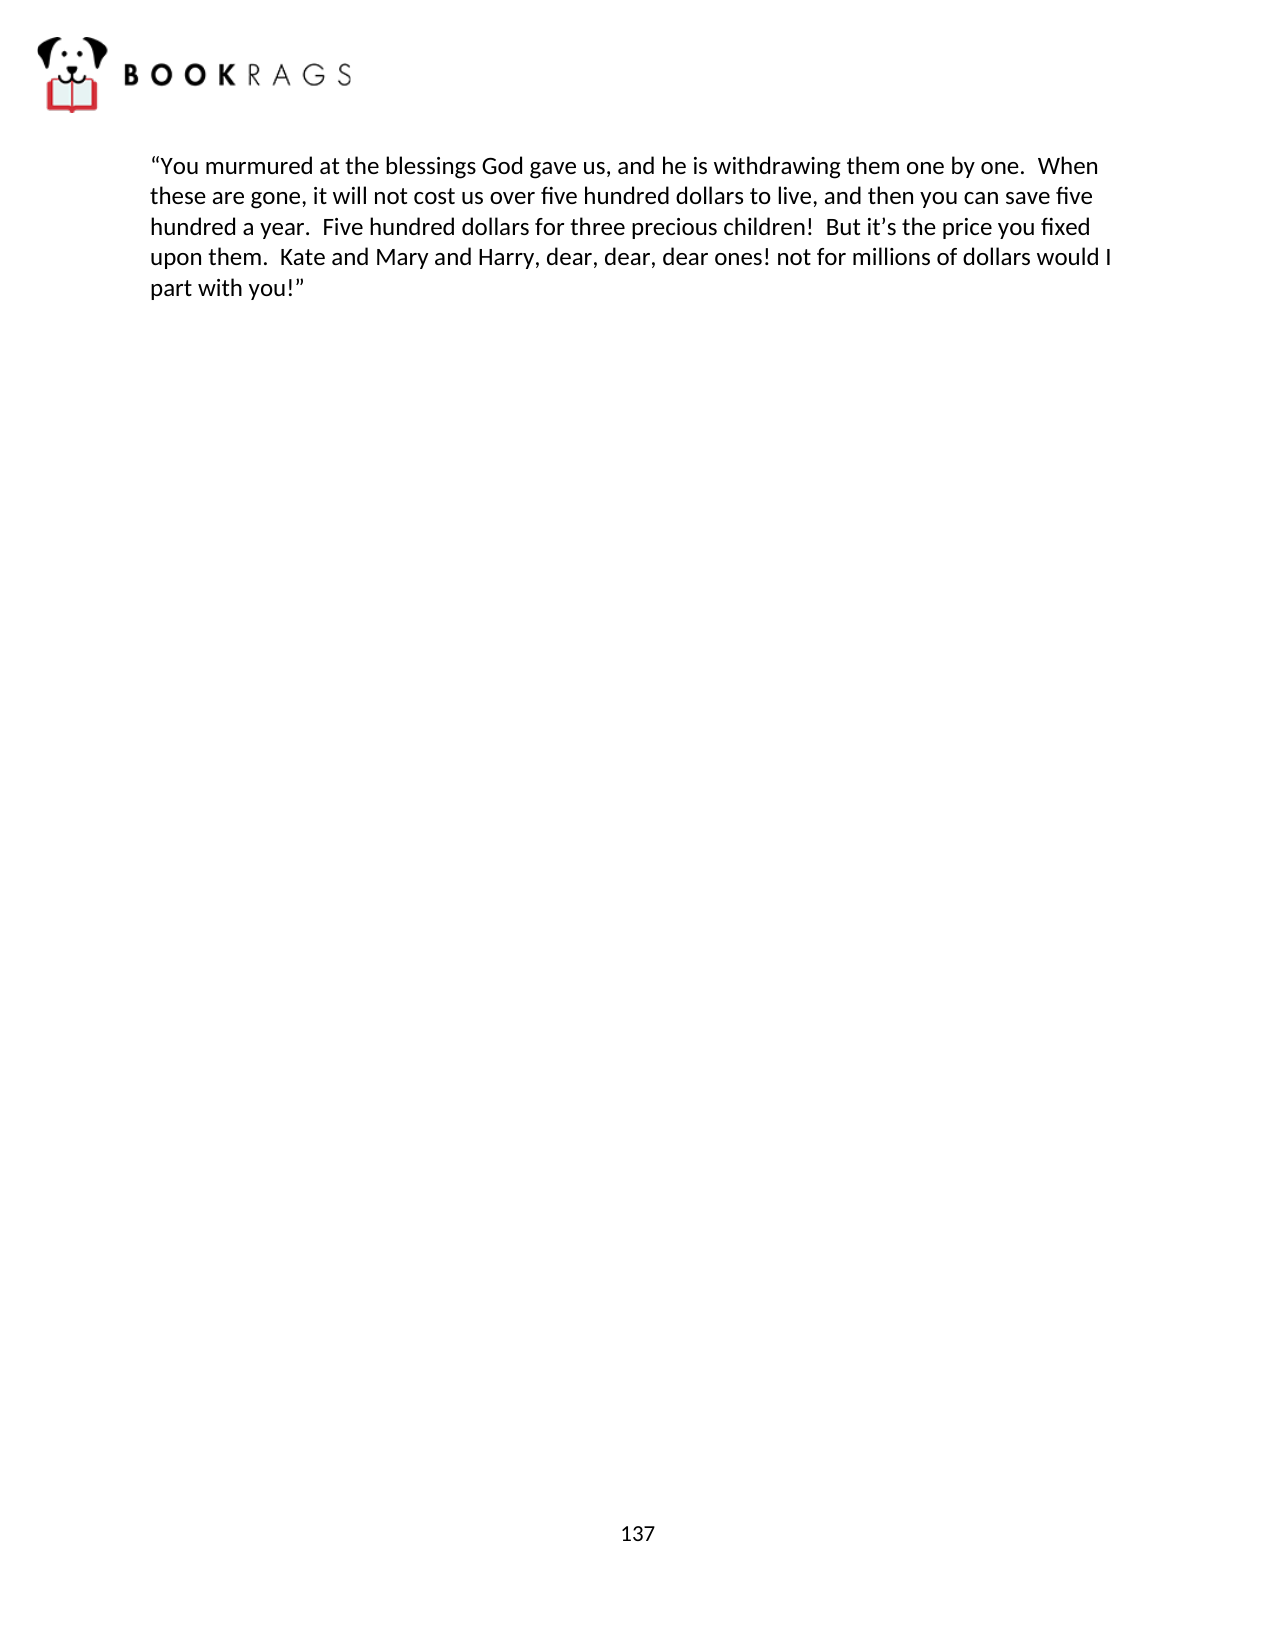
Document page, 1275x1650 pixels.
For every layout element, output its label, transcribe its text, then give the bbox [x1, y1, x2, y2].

text “You murmured at the blessings God gave us, and he is withdrawing them one by one. When these are gone, it will not cost us over five hundred dollars to live, and then you can save five hundred a year. Five hundred dollars for three precious children! But it’s the price you fixed upon them. Kate and Mary and Harry, dear, dear, dear ones! not for millions of dollars would I part with you!” [150, 150, 1125, 303]
picture [37, 37, 351, 113]
